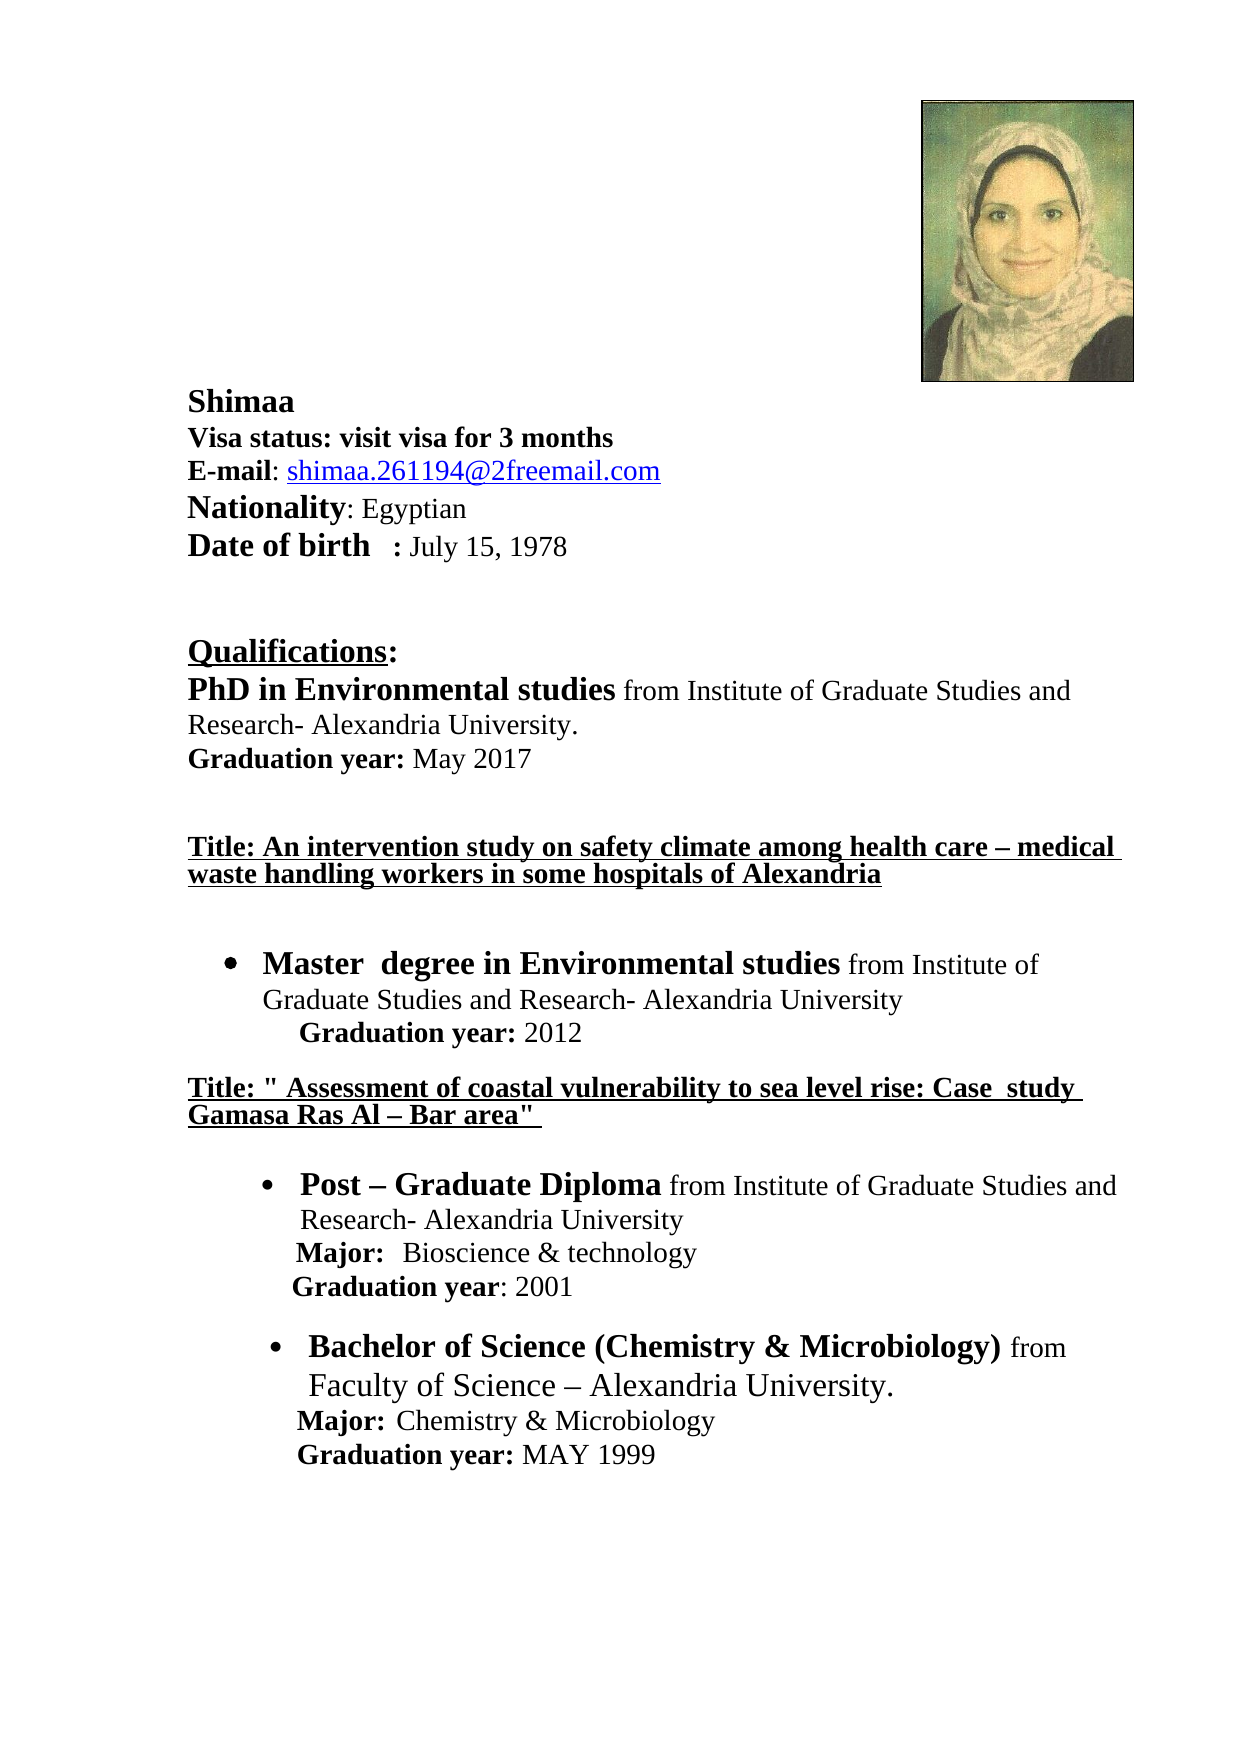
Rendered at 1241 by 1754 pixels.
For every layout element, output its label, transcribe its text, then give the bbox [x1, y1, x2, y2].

text Major: Chemistry & Microbiology [187, 1403, 1134, 1437]
text Graduation year: 2001 [233, 1269, 1134, 1303]
list Post – Graduate Diploma from Institute of Graduate Studies and Research- Alexandria University [262, 1164, 1134, 1236]
list Master degree in Environmental studies from Institute of Graduate Studies and Research- Alexandria University [225, 943, 1134, 1015]
picture [923, 101, 1133, 381]
text Graduation year: May 2017 [187, 741, 1134, 774]
text PhD in Environmental studies from Institute of Graduate Studies and Research- Alexandria University. [187, 669, 1134, 741]
text Shimaa [187, 382, 1134, 420]
text Date of birth : July 15, 1978 [187, 525, 1134, 564]
text Title: An intervention study on safety climate among health care – medical waste handling workers in some hospitals of Alexandria [187, 835, 1134, 889]
list Bachelor of Science (Chemistry & Microbiology) from Faculty of Science – . [271, 1327, 1134, 1403]
text Graduation year: 2012 [262, 1015, 1134, 1049]
text Title: " Assessment of coastal vulnerability to sea level rise: Case study Gamasa Ras Al – Bar area" [187, 1076, 1134, 1130]
text Visa status: visit visa for 3 months [168, 420, 1134, 453]
text E-mail: shimaa.261194@2freemail.com [187, 453, 1134, 487]
text Qualifications: [187, 631, 1134, 669]
text Graduation year: MAY 1999 [187, 1437, 1134, 1471]
text Nationality: Egyptian [187, 487, 1134, 525]
text Major: Bioscience & technology [187, 1236, 1134, 1269]
